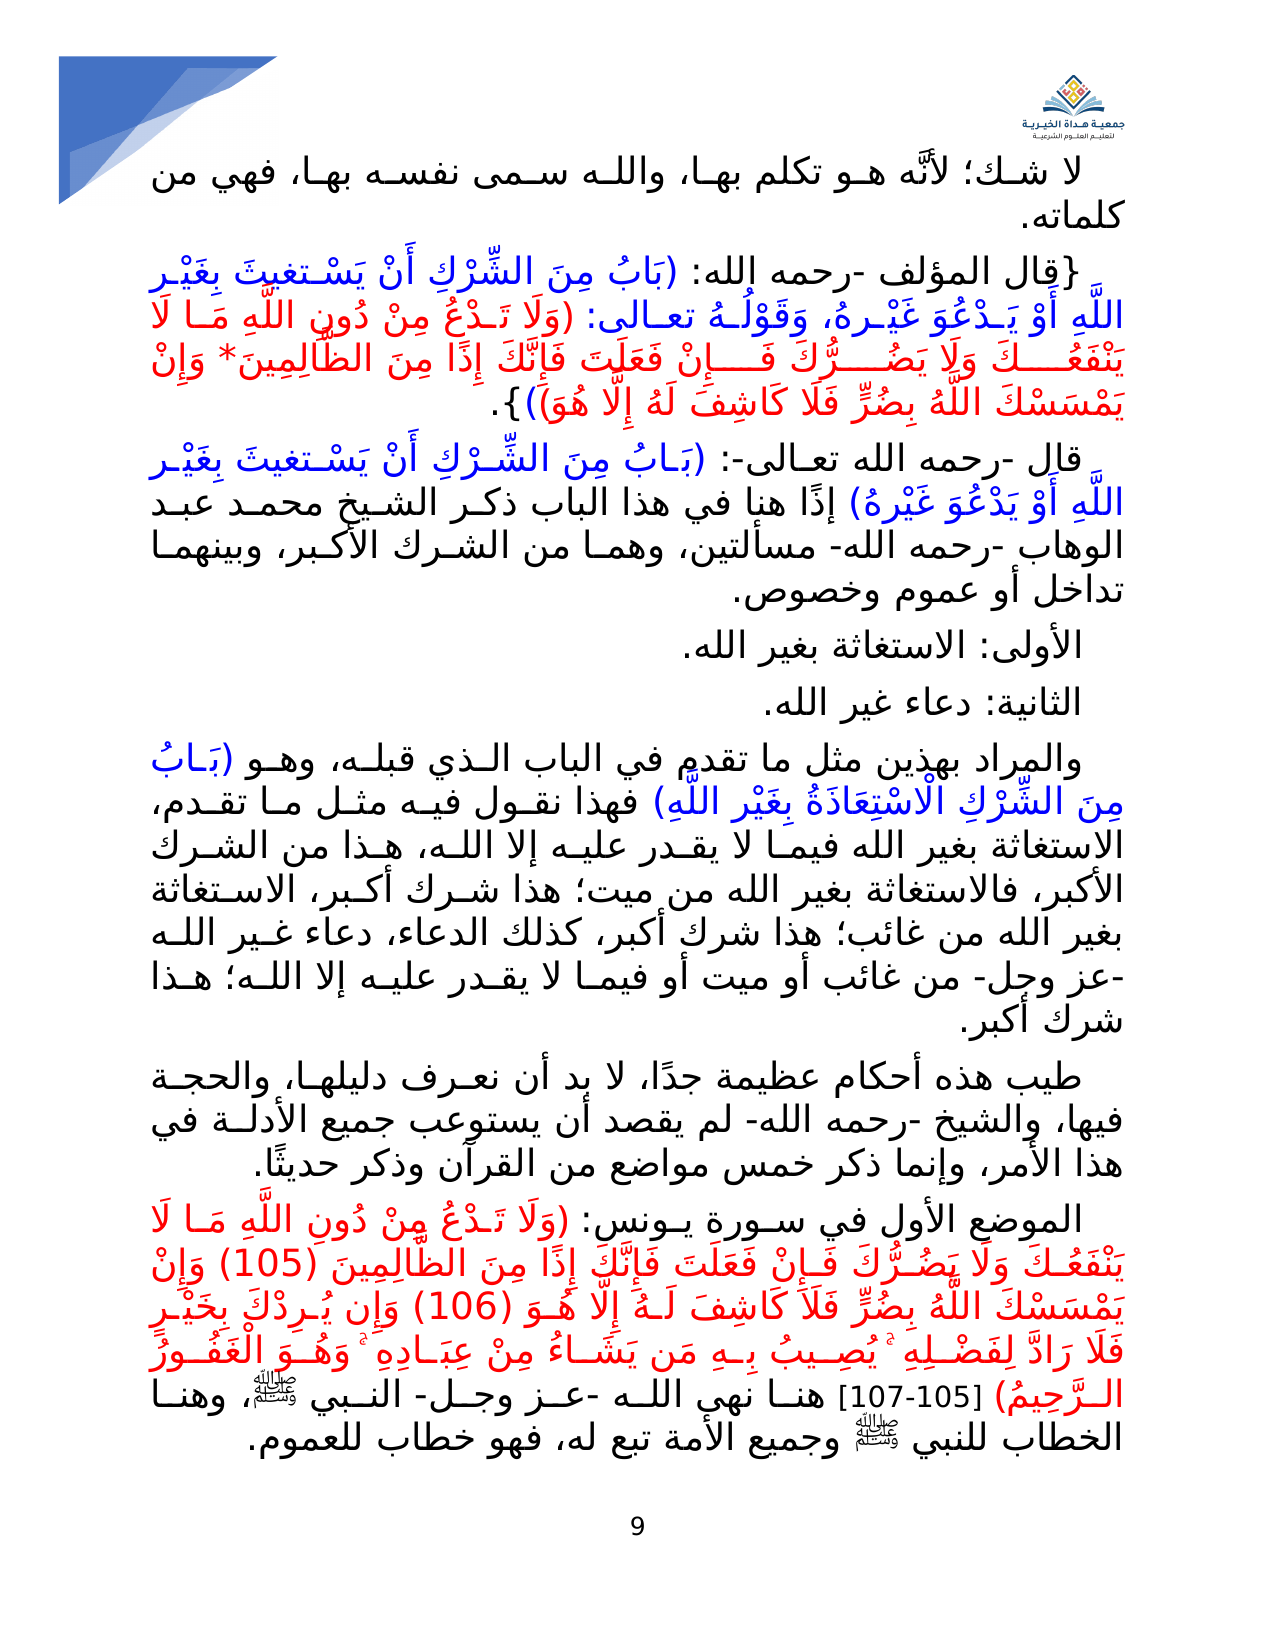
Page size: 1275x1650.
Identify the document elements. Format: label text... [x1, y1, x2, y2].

text قال -رحمه الله تعالى-: (بَابُ مِنَ الشِّرْكِ أَنْ يَسْتغيثَ بِغَيْر اللَّهِ أَوْ يَدْعُوَ غَيْرهُ) إذًا هنا في هذا الباب ذكر الشيخ محمد عبد الوهاب -رحمه الله- مسألتين، وهما من الشرك الأكبر، وبينهما تداخل أو عموم وخصوص. [150, 437, 1125, 611]
text الثانية: دعاء غير الله. [150, 680, 1125, 724]
text لا شك؛ لأنَّه هو تكلم بها، والله سمى نفسه بها، فهي من كلماته. [150, 150, 1125, 237]
text طيب هذه أحكام عظيمة جدًا، لا بد أن نعرف دليلها، والحجة فيها، والشيخ -رحمه الله- لم يقصد أن يستوعب جميع الأدلة في هذا الأمر، وإنما ذكر خمس مواضع من القرآن وذكر حديثًا. [150, 1054, 1125, 1185]
text الموضع الأول في سورة يونس: ﴿وَلَا تَدْعُ مِنْ دُونِ اللَّهِ مَا لَا يَنْفَعُكَ وَلَا يَضُرُّكَ فَإِنْ فَعَلَتَ فَإِنَّكَ إِذًا مِنَ الظَّالِمِينَ (105) وَإِنْ يَمْسَسْكَ اللَّهُ بِضُرٍّ فَلَا كَاشِفَ لَهُ إِلَّا هُوَ (106) وَإِن يُرِدْكَ بِخَيْرٍ فَلَا رَادَّ لِفَضْلِهِ ۚ يُصِيبُ بِهِ مَن يَشَاءُ مِنْ عِبَادِهِ ۚ وَهُوَ الْغَفُورُ الرَّحِيمُ﴾ [105-107] هنا نهى الله -عز وجل- النبي ﷺ، وهنا الخطاب للنبي ﷺ وجميع الأمة تبع له، فهو خطاب للعموم. [150, 1198, 1125, 1459]
picture [69, 68, 279, 206]
picture [1022, 75, 1125, 141]
text {قال المؤلف -رحمه الله: (بَابُ مِنَ الشِّرْكِ أَنْ يَسْتغيثَ بِغَيْر اللَّهِ أَوْ يَدْعُوَ غَيْرهُ، وَقَوْلُهُ تعالى: ﴿وَلَا تَدْعُ مِنْ دُونِ اللَّهِ مَا لَا يَنْفَعُكَ وَلَا يَضُرُّكَ فَإِنْ فَعَلَتَ فَإِنَّكَ إِذًا مِنَ الظَّالِمِينَ* وَإِنْ يَمْسَسْكَ اللَّهُ بِضُرٍّ فَلَا كَاشِفَ لَهُ إِلَّا هُوَ﴾)}. [150, 250, 1125, 424]
text الأولى: الاستغاثة بغير الله. [150, 624, 1125, 668]
text والمراد بهذين مثل ما تقدم في الباب الذي قبله، وهو (بَابُ مِنَ الشِّرْكِ الْاسْتِعَاذَةُ بِغَيْر اللَّهِ) فهذا نقول فيه مثل ما تقدم، الاستغاثة بغير الله فيما لا يقدر عليه إلا الله، هذا من الشرك الأكبر، فالاستغاثة بغير الله من ميت؛ هذا شرك أكبر، الاستغاثة بغير الله من غائب؛ هذا شرك أكبر، كذلك الدعاء، دعاء غير الله -عز وجل- من غائب أو ميت أو فيما لا يقدر عليه إلا الله؛ هذا شرك أكبر. [150, 736, 1125, 1042]
